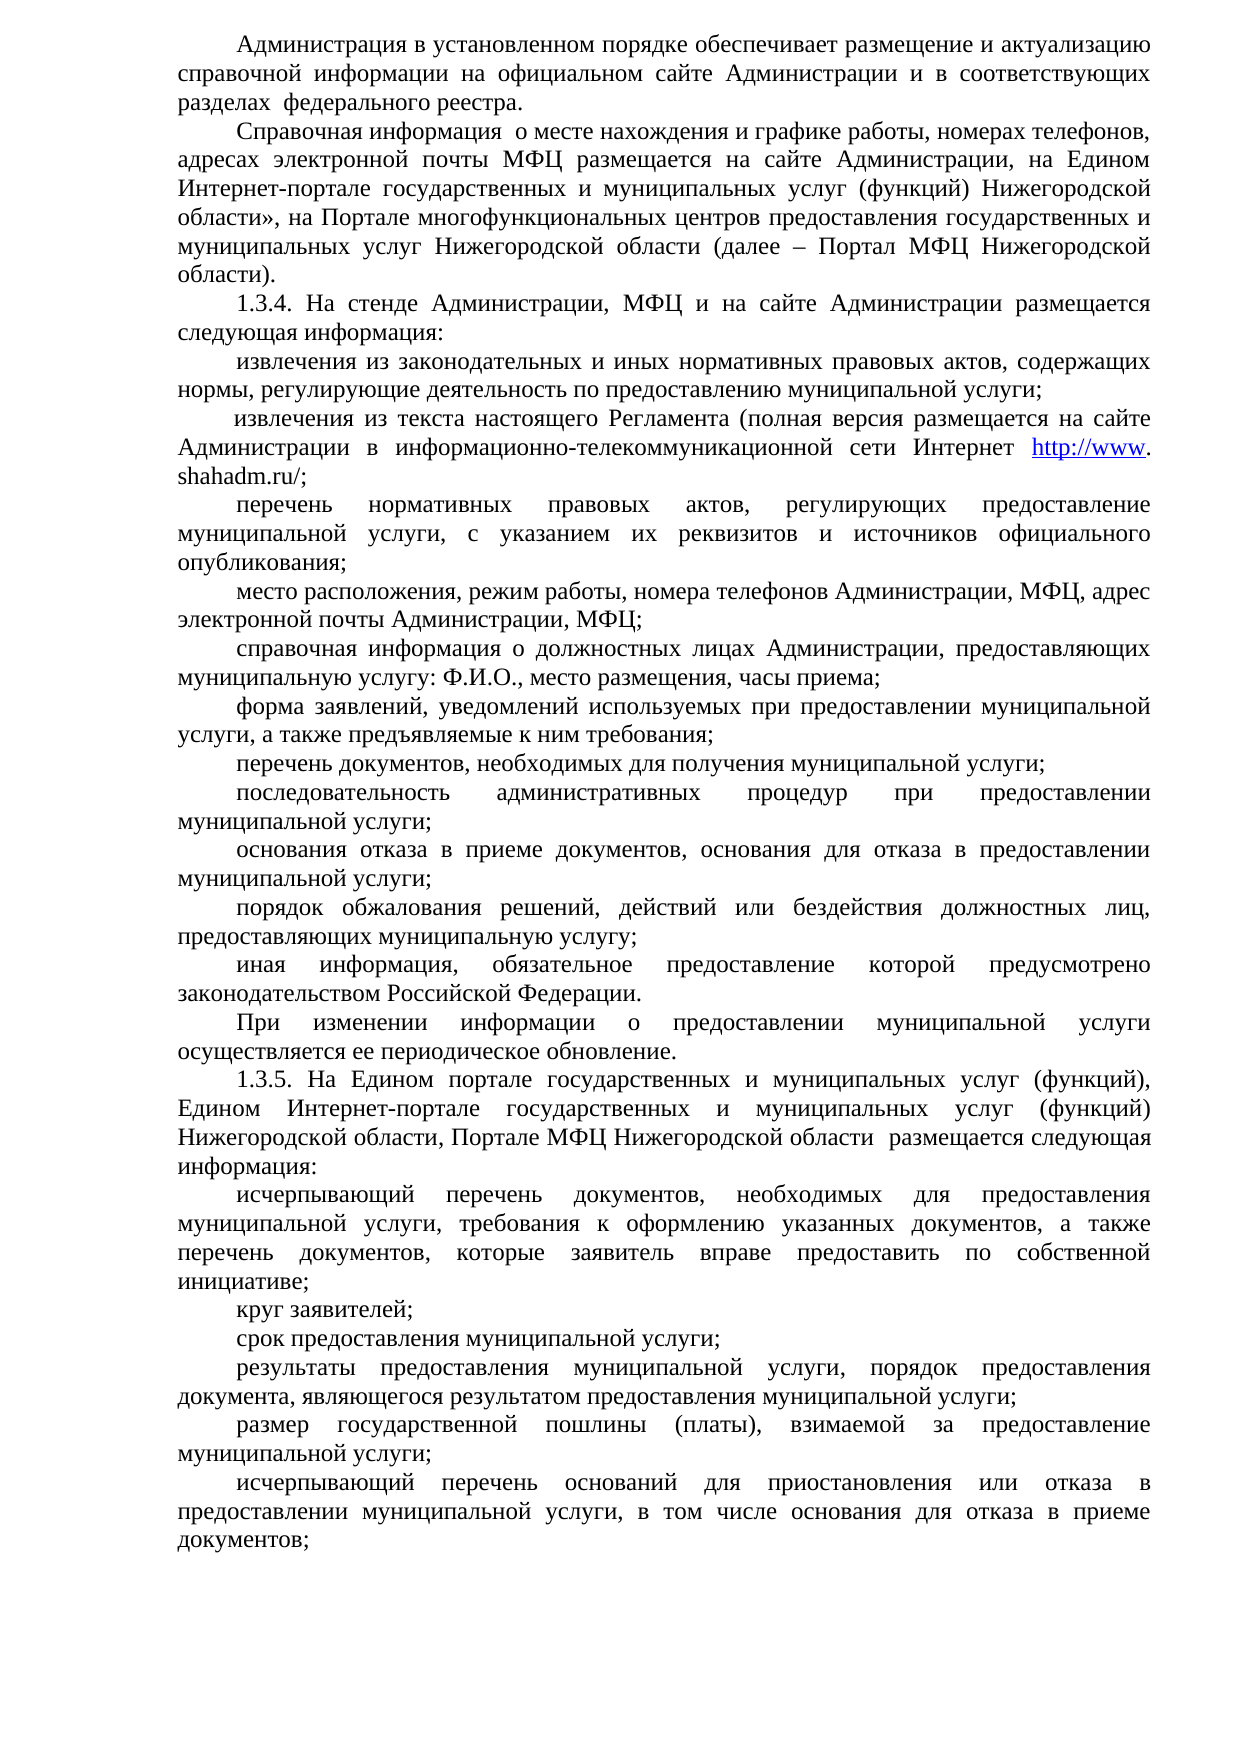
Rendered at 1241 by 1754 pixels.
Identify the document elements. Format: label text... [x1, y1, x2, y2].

text размер государственной пошлины (платы), взимаемой за предоставление муниципальной услуги; [177, 1409, 1152, 1467]
text 1.3.4. На стенде Администрации, МФЦ и на сайте Администрации размещается следующая информация: [177, 288, 1152, 346]
text место расположения, режим работы, номера телефонов Администрации, МФЦ, адрес электронной почты Администрации, МФЦ; [177, 576, 1152, 633]
text форма заявлений, уведомлений используемых при предоставлении муниципальной услуги, а также предъявляемые к ним требования; [177, 691, 1152, 748]
text справочная информация о должностных лицах Администрации, предоставляющих муниципальную услугу: Ф.И.О., место размещения, часы приема; [177, 633, 1152, 691]
text При изменении информации о предоставлении муниципальной услуги осуществляется ее периодическое обновление. [177, 1007, 1152, 1064]
text извлечения из законодательных и иных нормативных правовых актов, содержащих нормы, регулирующие деятельность по предоставлению муниципальной услуги; [177, 346, 1152, 403]
text круг заявителей; [177, 1294, 1152, 1323]
text основания отказа в приеме документов, основания для отказа в предоставлении муниципальной услуги; [177, 834, 1152, 892]
list 1.3.5. На Едином портале государственных и муниципальных услуг (функций), Едином Интернет-портале государственных и муниципальных услуг (функций) Нижегородской области, Портале МФЦ Нижегородской области размещается следующая информация: [177, 1064, 1152, 1179]
text срок предоставления муниципальной услуги; [177, 1323, 1152, 1352]
text извлечения из текста настоящего Регламента (полная версия размещается на сайте Администрации в информационно-телекоммуникационной сети Интернет http://www. shahadm.ru/; [177, 403, 1152, 489]
text исчерпывающий перечень оснований для приостановления или отказа в предоставлении муниципальной услуги, в том числе основания для отказа в приеме документов; [177, 1467, 1152, 1553]
list исчерпывающий перечень документов, необходимых для предоставления муниципальной услуги, требования к оформлению указанных документов, а также перечень документов, которые заявитель вправе предоставить по собственной инициативе; [177, 1179, 1152, 1294]
text последовательность административных процедур при предоставлении муниципальной услуги; [177, 777, 1152, 834]
text результаты предоставления муниципальной услуги, порядок предоставления документа, являющегося результатом предоставления муниципальной услуги; [177, 1352, 1152, 1409]
text Справочная информация о месте нахождения и графике работы, номерах телефонов, адресах электронной почты МФЦ размещается на сайте Администрации, на Едином Интернет-портале государственных и муниципальных услуг (функций) Нижегородской области», на Портале многофункциональных центров предоставления государственных и муниципальных услуг Нижегородской области (далее – Портал МФЦ Нижегородской области). [177, 116, 1152, 288]
text перечень нормативных правовых актов, регулирующих предоставление муниципальной услуги, с указанием их реквизитов и источников официального опубликования; [177, 489, 1152, 576]
text порядок обжалования решений, действий или бездействия должностных лиц, предоставляющих муниципальную услугу; [177, 892, 1152, 949]
text Администрация в установленном порядке обеспечивает размещение и актуализацию справочной информации на официальном сайте Администрации и в соответствующих разделах федерального реестра. [177, 29, 1152, 116]
text иная информация, обязательное предоставление которой предусмотрено законодательством Российской Федерации. [177, 949, 1152, 1007]
text перечень документов, необходимых для получения муниципальной услуги; [177, 748, 1152, 777]
